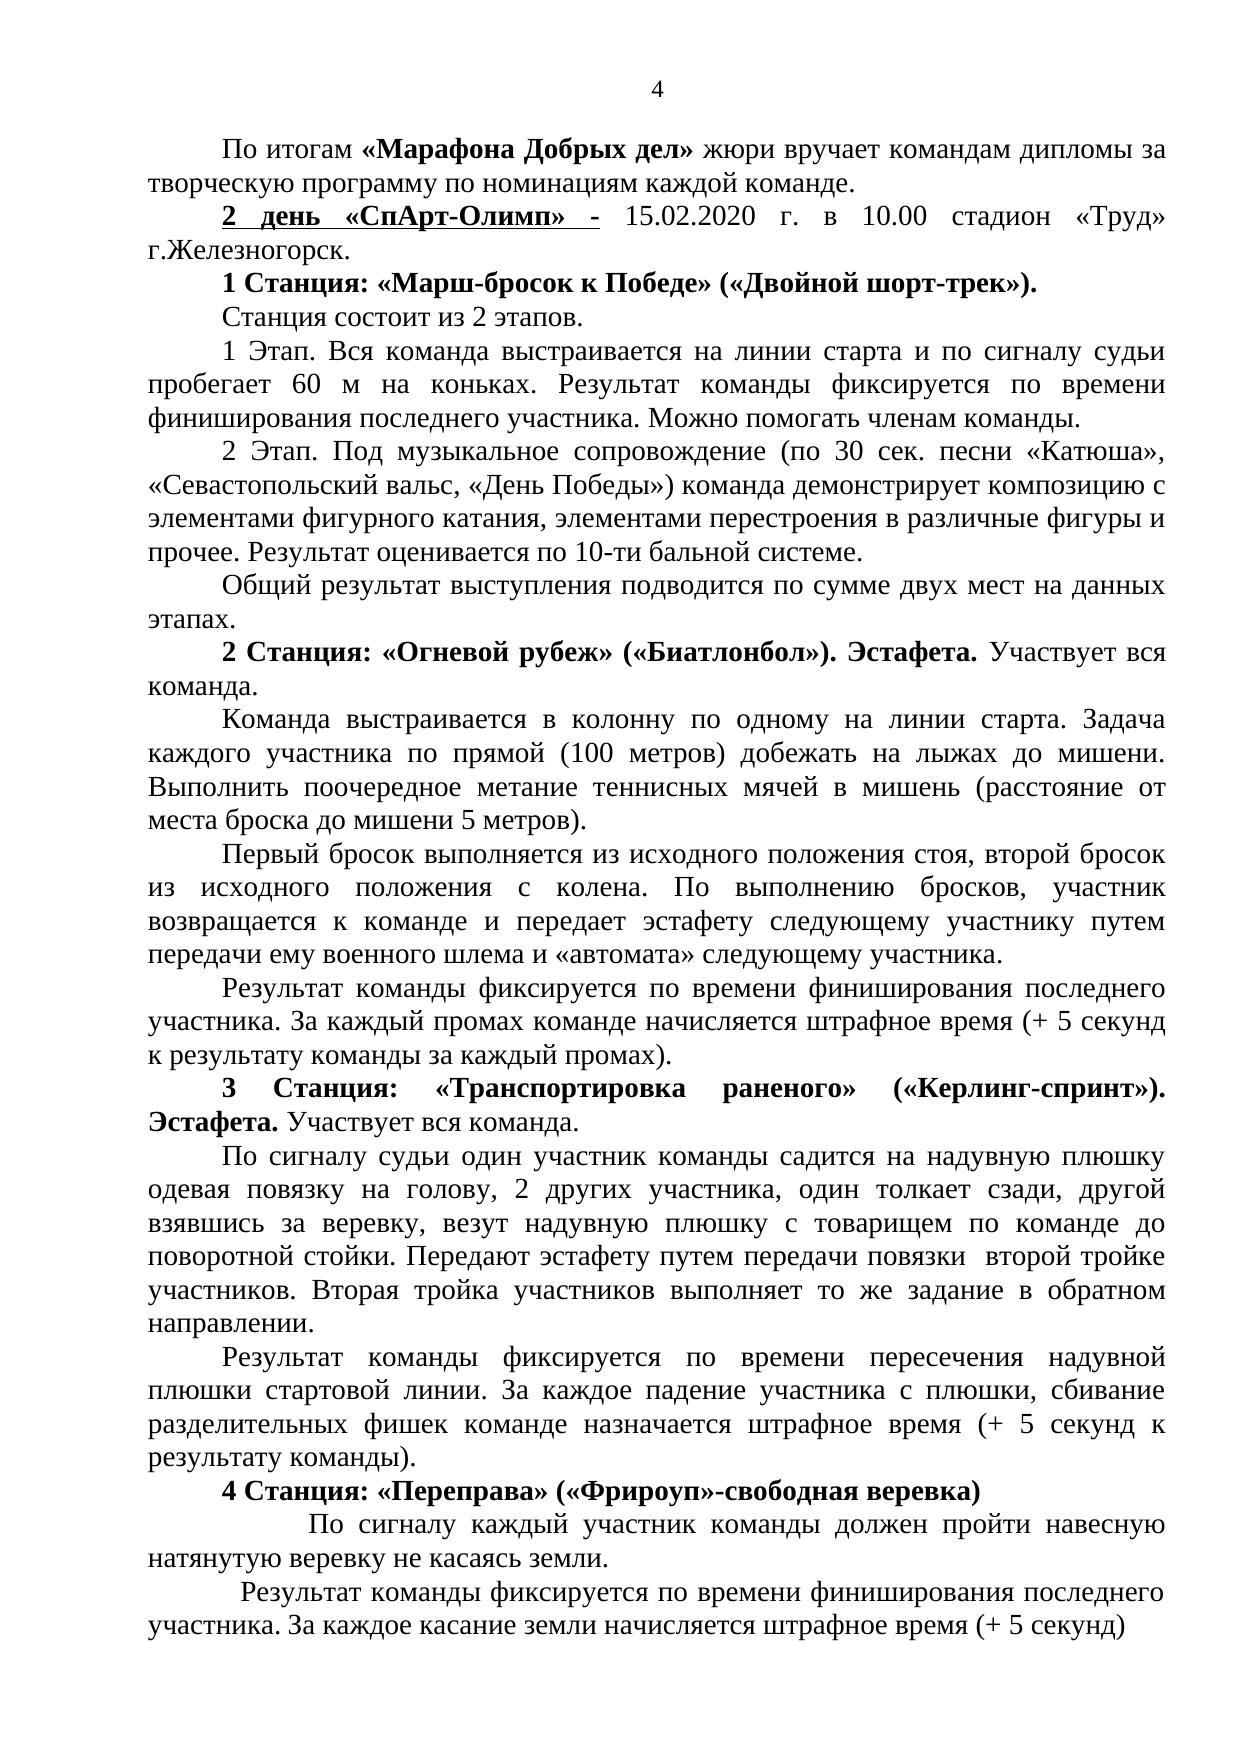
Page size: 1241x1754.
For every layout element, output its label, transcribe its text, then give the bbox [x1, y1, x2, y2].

text По итогам «Марафона Добрых дел» жюри вручает командам дипломы за творческую программу по номинациям каждой команде. [148, 131, 1167, 198]
text Результат команды фиксируется по времени пересечения надувной плюшки стартовой линии. За каждое падение участника с плюшки, сбивание разделительных фишек команде назначается штрафное время (+ 5 секунд к результату команды). [148, 1339, 1167, 1473]
text 3 Станция: «Транспортировка раненого» («Керлинг-спринт»). Эстафета. Участвует вся команда. [148, 1071, 1167, 1138]
text Общий результат выступления подводится по сумме двух мест на данных этапах. [148, 567, 1167, 634]
text По сигналу каждый участник команды должен пройти навесную натянутую веревку не касаясь земли. [148, 1507, 1167, 1574]
text Станция состоит из 2 этапов. [148, 299, 1167, 333]
text Команда выстраивается в колонну по одному на линии старта. Задача каждого участника по прямой (100 метров) добежать на лыжах до мишени. Выполнить поочередное метание теннисных мячей в мишень (расстояние от места броска до мишени 5 метров). [148, 702, 1167, 836]
text 4 Станция: «Переправа» («Фрироуп»-свободная веревка) [148, 1473, 1167, 1507]
text По сигналу судьи один участник команды садится на надувную плюшку одевая повязку на голову, 2 других участника, один толкает сзади, другой взявшись за веревку, везут надувную плюшку с товарищем по команде до поворотной стойки. Передают эстафету путем передачи повязки второй тройке участников. Вторая тройка участников выполняет то же задание в обратном направлении. [148, 1138, 1167, 1339]
text 1 Станция: «Марш-бросок к Победе» («Двойной шорт-трек»). [148, 266, 1167, 299]
text Результат команды фиксируется по времени финиширования последнего участника. За каждое касание земли начисляется штрафное время (+ 5 секунд) [148, 1574, 1167, 1641]
text 2 день «СпАрт-Олимп» - 15.02.2020 г. в 10.00 стадион «Труд» г.Железногорск. [148, 198, 1167, 266]
text 1 Этап. Вся команда выстраивается на линии старта и по сигналу судьи пробегает 60 м на коньках. Результат команды фиксируется по времени финиширования последнего участника. Можно помогать членам команды. [148, 333, 1167, 433]
text Результат команды фиксируется по времени финиширования последнего участника. За каждый промах команде начисляется штрафное время (+ 5 секунд к результату команды за каждый промах). [148, 970, 1167, 1071]
text Первый бросок выполняется из исходного положения стоя, второй бросок из исходного положения с колена. По выполнению бросков, участник возвращается к команде и передает эстафету следующему участнику путем передачи ему военного шлема и «автомата» следующему участника. [148, 836, 1167, 970]
text 2 Станция: «Огневой рубеж» («Биатлонбол»). Эстафета. Участвует вся команда. [148, 634, 1167, 702]
text 2 Этап. Под музыкальное сопровождение (по 30 сек. песни «Катюша», «Севастопольский вальс, «День Победы») команда демонстрирует композицию с элементами фигурного катания, элементами перестроения в различные фигуры и прочее. Результат оценивается по 10-ти бальной системе. [148, 433, 1167, 567]
